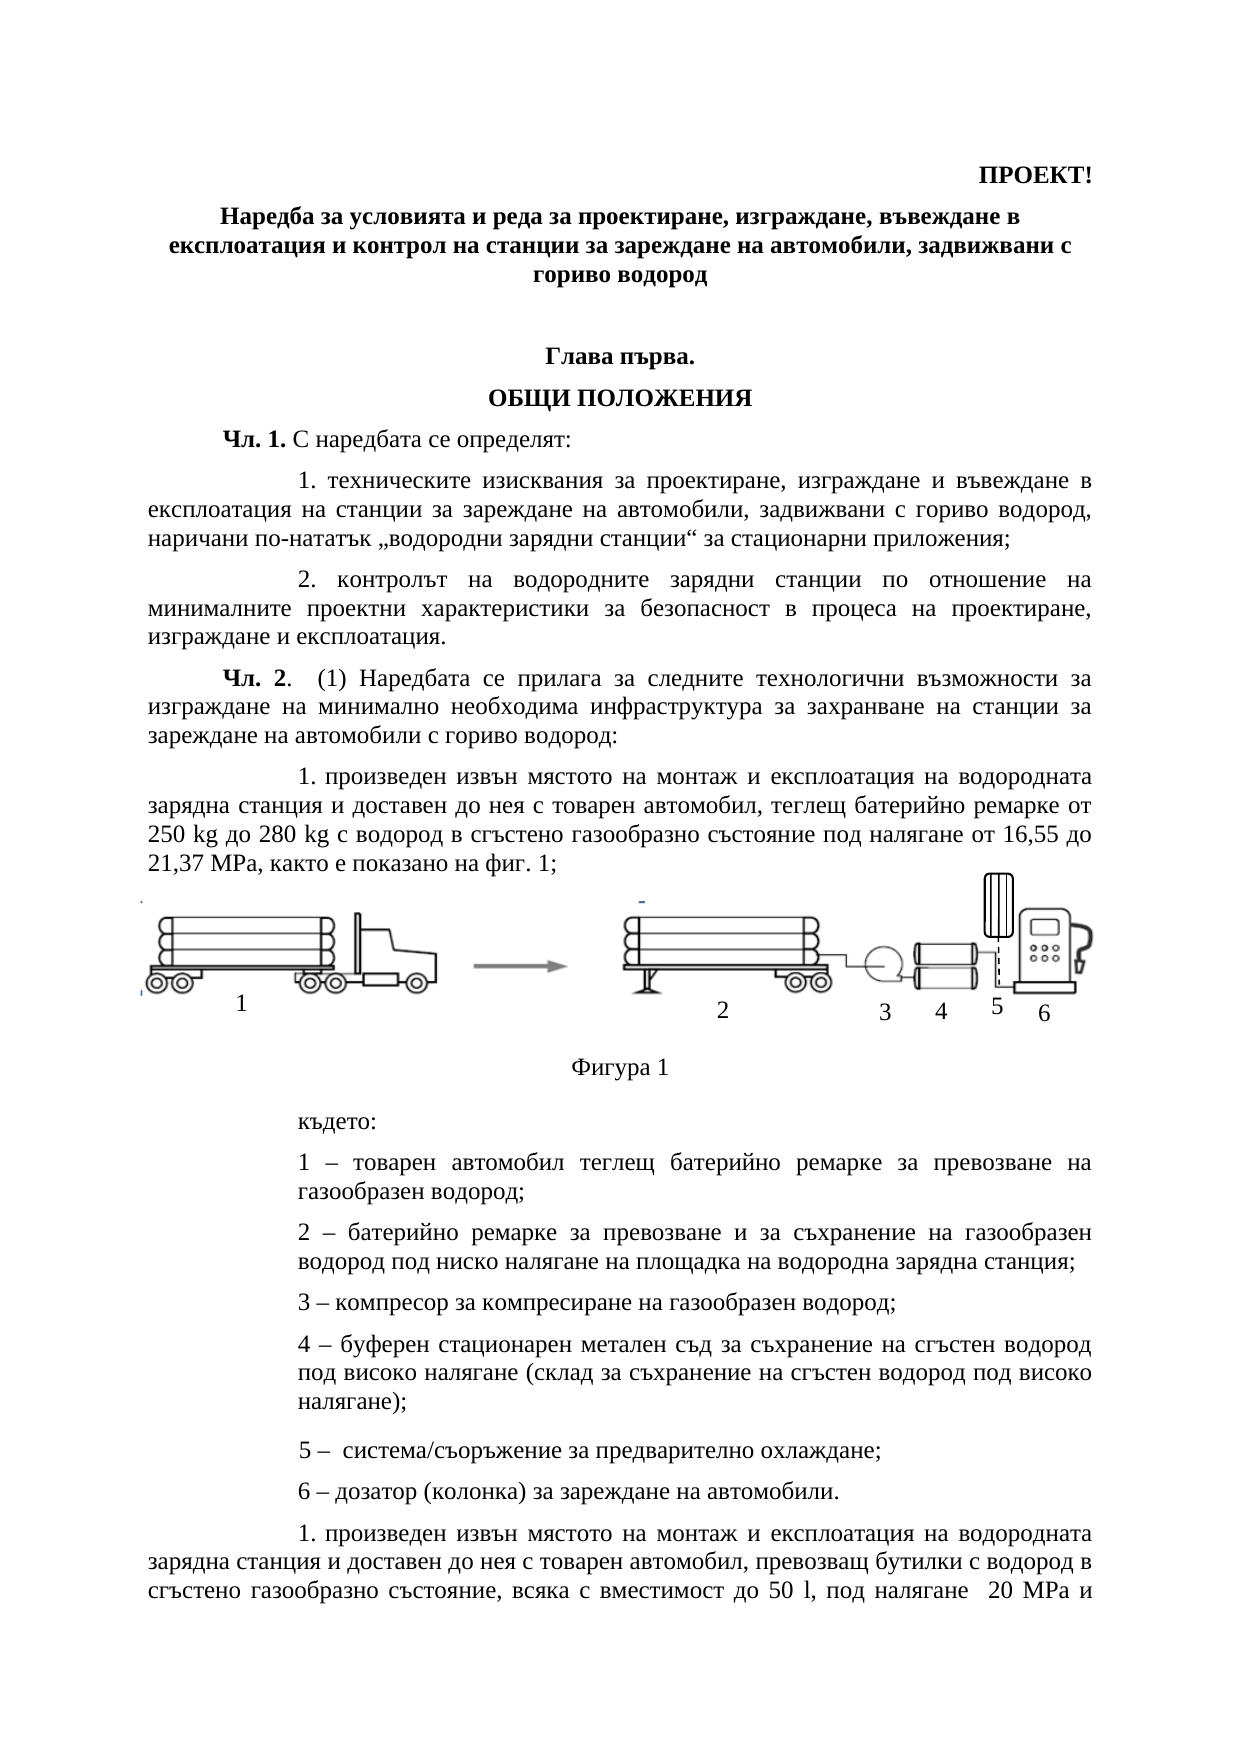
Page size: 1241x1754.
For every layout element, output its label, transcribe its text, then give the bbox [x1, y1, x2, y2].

text 1. техническите изисквания за проектиране, изграждане и въвеждане в експлоатация на станции за зареждане на автомобили, задвижвани с гориво водород, наричани по-нататък „водородни зарядни станции“ за стационарни приложения; [148, 465, 1093, 551]
table_cell Фигура 1 [129, 1040, 1111, 1094]
text Чл. 2. (1) Наредбата се прилага за следните технологични възможности за изграждане на минимално необходима инфраструктура за захранване на станции за зареждане на автомобили с гориво водород: [148, 663, 1093, 749]
list 2 – батерийно ремарке за превозване и за съхранение на газообразен водород под ниско налягане на площадка на водородна зарядна станция; [298, 1217, 1093, 1275]
list 3 – компресор за компресиране на газообразен водород; [298, 1287, 1093, 1316]
text ПРОЕКТ! [148, 160, 1093, 189]
list където: [298, 1106, 1093, 1135]
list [148, 1518, 1093, 1604]
list 1 – товарен автомобил теглещ батерийно ремарке за превозване на газообразен водород; [298, 1147, 1093, 1205]
picture [1007, 901, 1011, 935]
list произведен извън мястото на монтаж и експлоатация на водородната зарядна станция и доставен до нея с товарен автомобил, теглещ батерийно ремарке от 250 kg до 280 kg с водород в сгъстено газообразно състояние под налягане от 16,55 до 21,37 MPa, както е показано на фиг. 1; [148, 761, 1093, 876]
picture [1000, 901, 1006, 935]
text 2. контролът на водородните зарядни станции по отношение на минималните проектни характеристики за безопасност в процеса на проектиране, изграждане и експлоатация. [148, 564, 1093, 650]
list 6 – дозатор (колонка) за зареждане на автомобили. [298, 1476, 1093, 1505]
text 5 – система/съоръжение за предварително охлаждане; [148, 1435, 1095, 1464]
table_header [129, 889, 1111, 1040]
text ОБЩИ ПОЛОЖЕНИЯ [148, 383, 1093, 411]
text Чл. 1. С наредбата се определят: [148, 424, 1093, 453]
picture [140, 901, 1101, 1015]
picture [992, 901, 998, 935]
list 4 – буферен стационарен метален съд за съхранение на сгъстен водород под високо налягане (склад за съхранение на сгъстен водород под високо налягане); [298, 1329, 1093, 1415]
text Наредба за условията и реда за проектиране, изграждане, въвеждане в експлоатация и контрол на станции за зареждане на автомобили, задвижвани с гориво водород [148, 201, 1093, 288]
picture [986, 901, 990, 935]
text Глава първа. [148, 341, 1093, 370]
